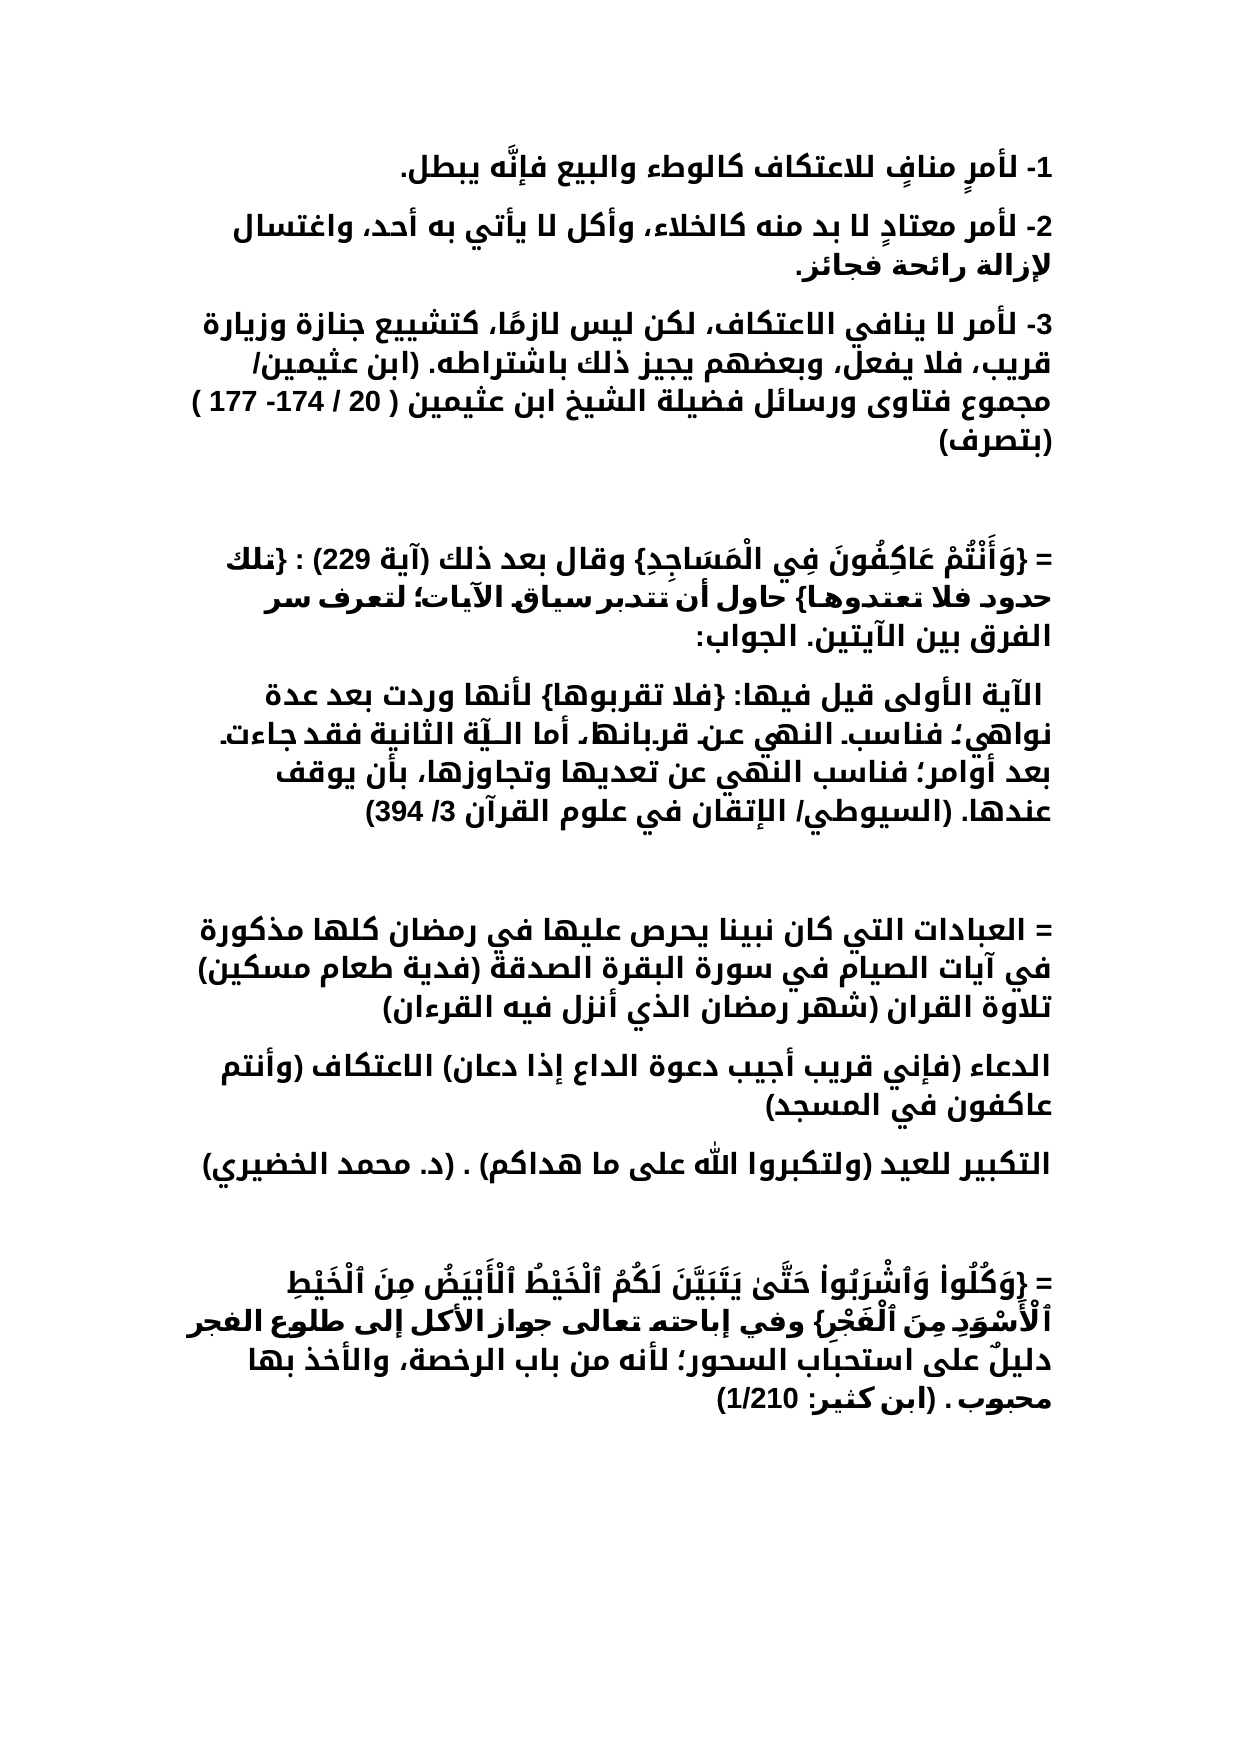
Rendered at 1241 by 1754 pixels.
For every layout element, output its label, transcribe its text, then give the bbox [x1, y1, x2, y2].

text = {وَأَنْتُمْ عَاكِفُونَ فِي الْمَسَاجِدِ} وقال بعد ذلك (آية 229) : {تلك حدود فلا تعتدوها} حاول أن تتدبر سياق الآيات؛ لتعرف سر الفرق بين الآيتين. الجواب: [187, 542, 1053, 652]
text الآية الأولى قيل فيها: {فلا تقربوها} لأنها وردت بعد عدة نواهي؛ فناسب النهي عن قربانها، أما الآية الثانية فقد جاءت بعد أوامر؛ فناسب النهي عن تعديها وتجاوزها، بأن يوقف عندها. (السيوطي/ الإتقان في علوم القرآن 3/ 394) [187, 678, 1053, 827]
text 3- لأمر لا ينافي الاعتكاف، لكن ليس لازمًا، كتشييع جنازة وزيارة قريب، فلا يفعل، وبعضهم يجيز ذلك باشتراطه. (ابن عثيمين/ مجموع فتاوى ورسائل فضيلة الشيخ ابن عثيمين ( 20 / 174- 177 ) (بتصرف) [187, 307, 1053, 456]
text التكبير للعيد (ولتكبروا الله على ما هداكم) . (د. محمد الخضيري) [187, 1147, 1053, 1180]
text الدعاء (فإني قريب أجيب دعوة الداع إذا دعان) الاعتكاف (وأنتم عاكفون في المسجد) [187, 1049, 1053, 1121]
text 2- لأمر معتادٍ لا بد منه كالخلاء، وأكل لا يأتي به أحد، واغتسال لإزالة رائحة فجائز. [187, 209, 1053, 281]
text = {وَكُلُوا۟ وَٱشْرَبُوا۟ حَتَّىٰ يَتَبَيَّنَ لَكُمُ ٱلْخَيْطُ ٱلْأَبْيَضُ مِنَ ٱلْخَيْطِ ٱلْأَسْوَدِ مِنَ ٱلْفَجْرِ} وفي إباحته تعالى جواز الأكل إلى طلوع الفجر دليلٌ على استحباب السحور؛ لأنه من باب الرخصة، والأخذ بها محبوب . (ابن كثير: 1/210) [187, 1266, 1053, 1415]
text 1- لأمرٍ منافٍ للاعتكاف كالوطء والبيع فإنَّه يبطل. [187, 150, 1053, 183]
text = العبادات التي كان نبينا يحرص عليها في رمضان كلها مذكورة في آيات الصيام في سورة البقرة الصدقة (فدية طعام مسكين) تلاوة القران (شهر رمضان الذي أنزل فيه القرءان) [187, 912, 1053, 1023]
